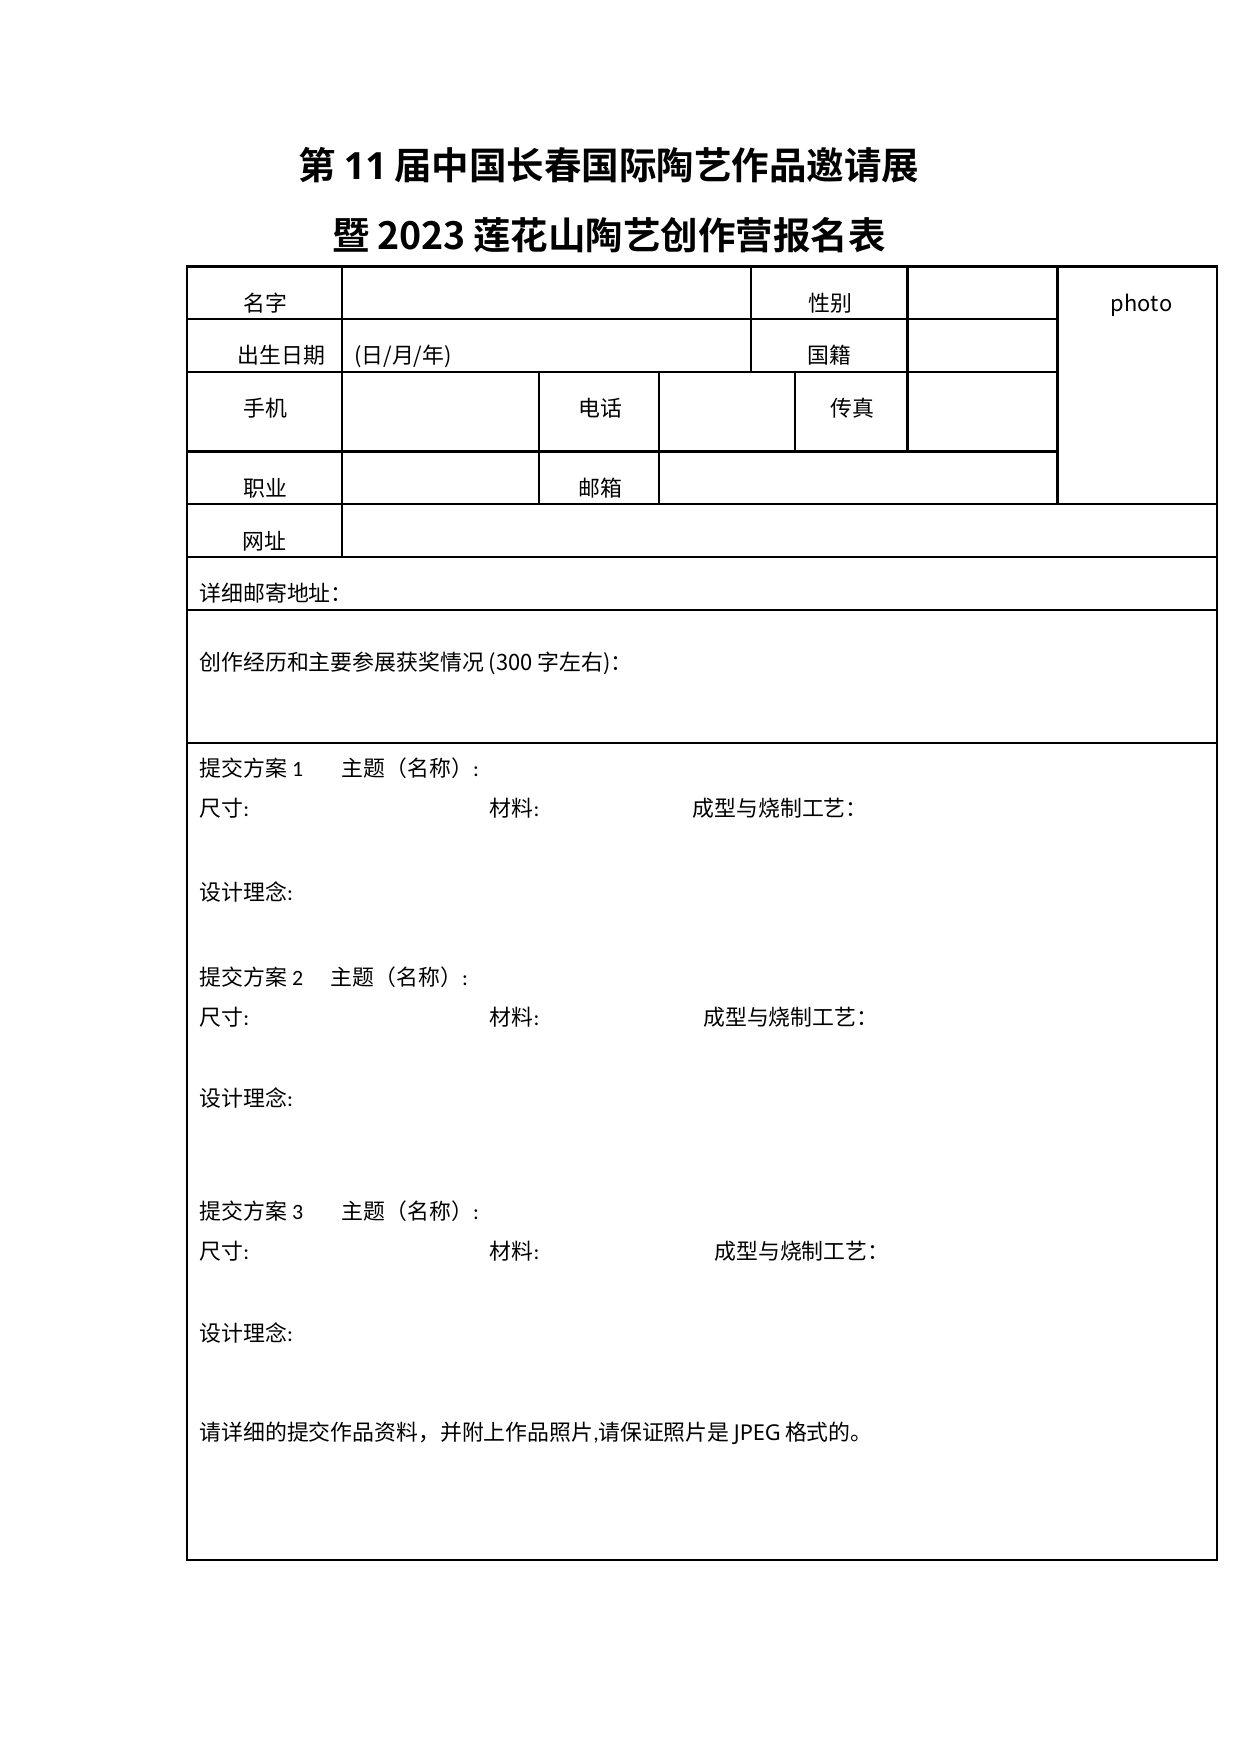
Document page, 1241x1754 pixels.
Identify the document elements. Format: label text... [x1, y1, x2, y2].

table_cell [909, 320, 1056, 371]
table_header 名字 [188, 268, 341, 318]
table_cell (日/月/年) [343, 320, 750, 371]
table_cell [660, 373, 794, 450]
table_cell 电话 [540, 373, 658, 450]
table_cell [343, 505, 1216, 556]
table_cell 邮箱 [540, 453, 658, 503]
table_cell 职业 [188, 453, 341, 503]
table_cell 创作经历和主要参展获奖情况 (300 字左右)： [188, 611, 1216, 742]
table_cell 提交方案 1 主题（名称）: 尺寸: 材料: 成型与烧制工艺： 设计理念: 提交方案 2 主题（名称）: 尺寸: 材料: 成型与烧制工艺： 设计理念: 提交方案 3 主题（名称）: 尺寸: 材料: 成型与烧制工艺： 设计理念: 请详细的提交作品资料，并附上作品照片,请保证照片是JPEG格式的。 [188, 744, 1216, 1559]
table_cell [909, 373, 1056, 450]
table_header 性别 [752, 268, 906, 318]
text 第11届中国长春国际陶艺作品邀请展 [269, 131, 949, 196]
table_header photo [1059, 268, 1216, 503]
table_cell 网址 [188, 505, 341, 556]
table_header [343, 268, 750, 318]
table_cell 国籍 [752, 320, 906, 371]
table_cell 传真 [796, 373, 906, 450]
table_cell 出生日期 [188, 320, 341, 371]
table_header [909, 268, 1056, 318]
table_cell [343, 373, 538, 450]
text 暨2023莲花山陶艺创作营报名表 [269, 200, 949, 265]
table_cell [660, 453, 1056, 503]
table_cell 手机 [188, 373, 341, 450]
table_cell 详细邮寄地址： [188, 558, 1216, 608]
table_cell [343, 453, 538, 503]
